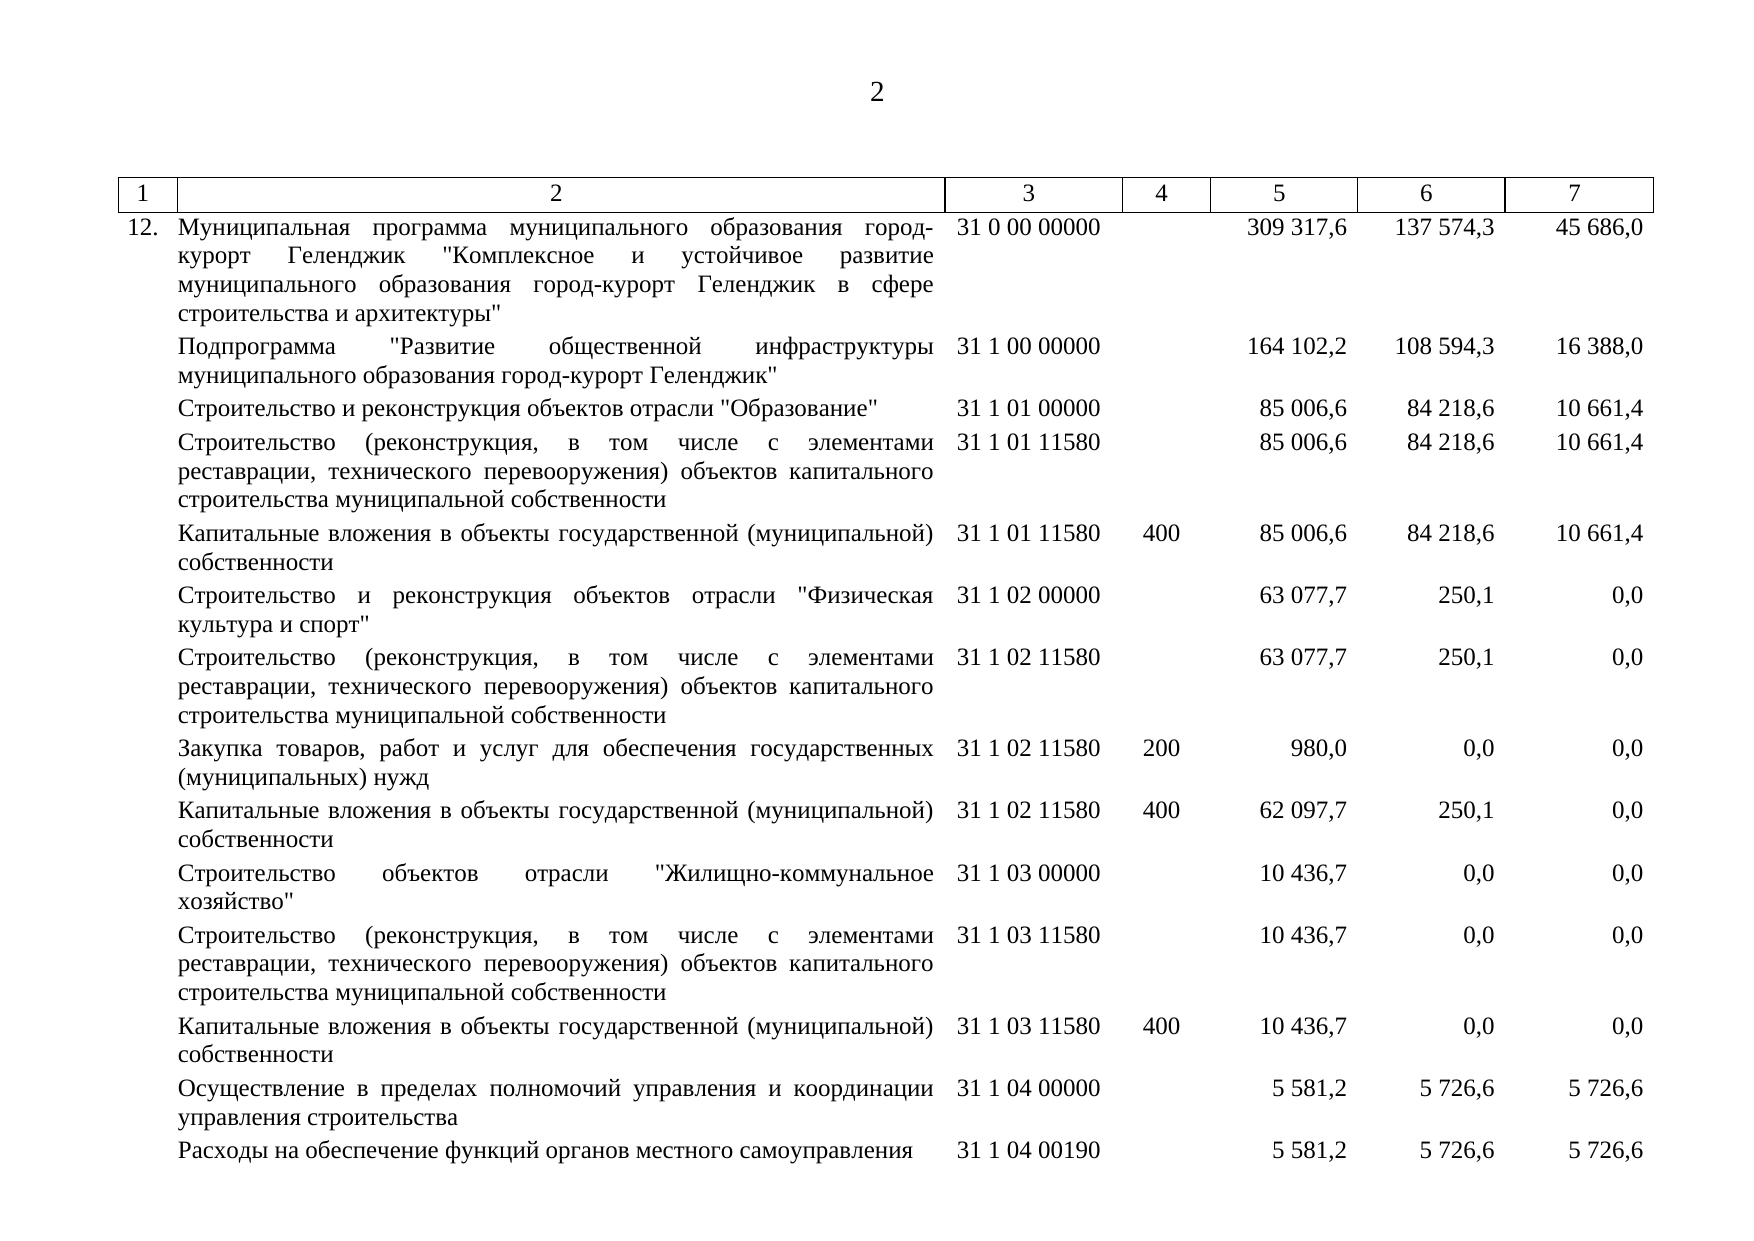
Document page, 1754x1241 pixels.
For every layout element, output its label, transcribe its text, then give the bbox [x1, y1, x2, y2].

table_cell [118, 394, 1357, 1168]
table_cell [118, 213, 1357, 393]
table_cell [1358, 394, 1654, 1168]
table_header 5 [1211, 178, 1357, 212]
table_header 4 [1123, 178, 1210, 212]
table_header 1 [119, 178, 177, 212]
table_header 6 [1358, 178, 1504, 212]
table_header 2 [178, 178, 944, 212]
table_header 7 [1506, 178, 1653, 212]
table_header 3 [946, 178, 1122, 212]
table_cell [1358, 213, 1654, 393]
